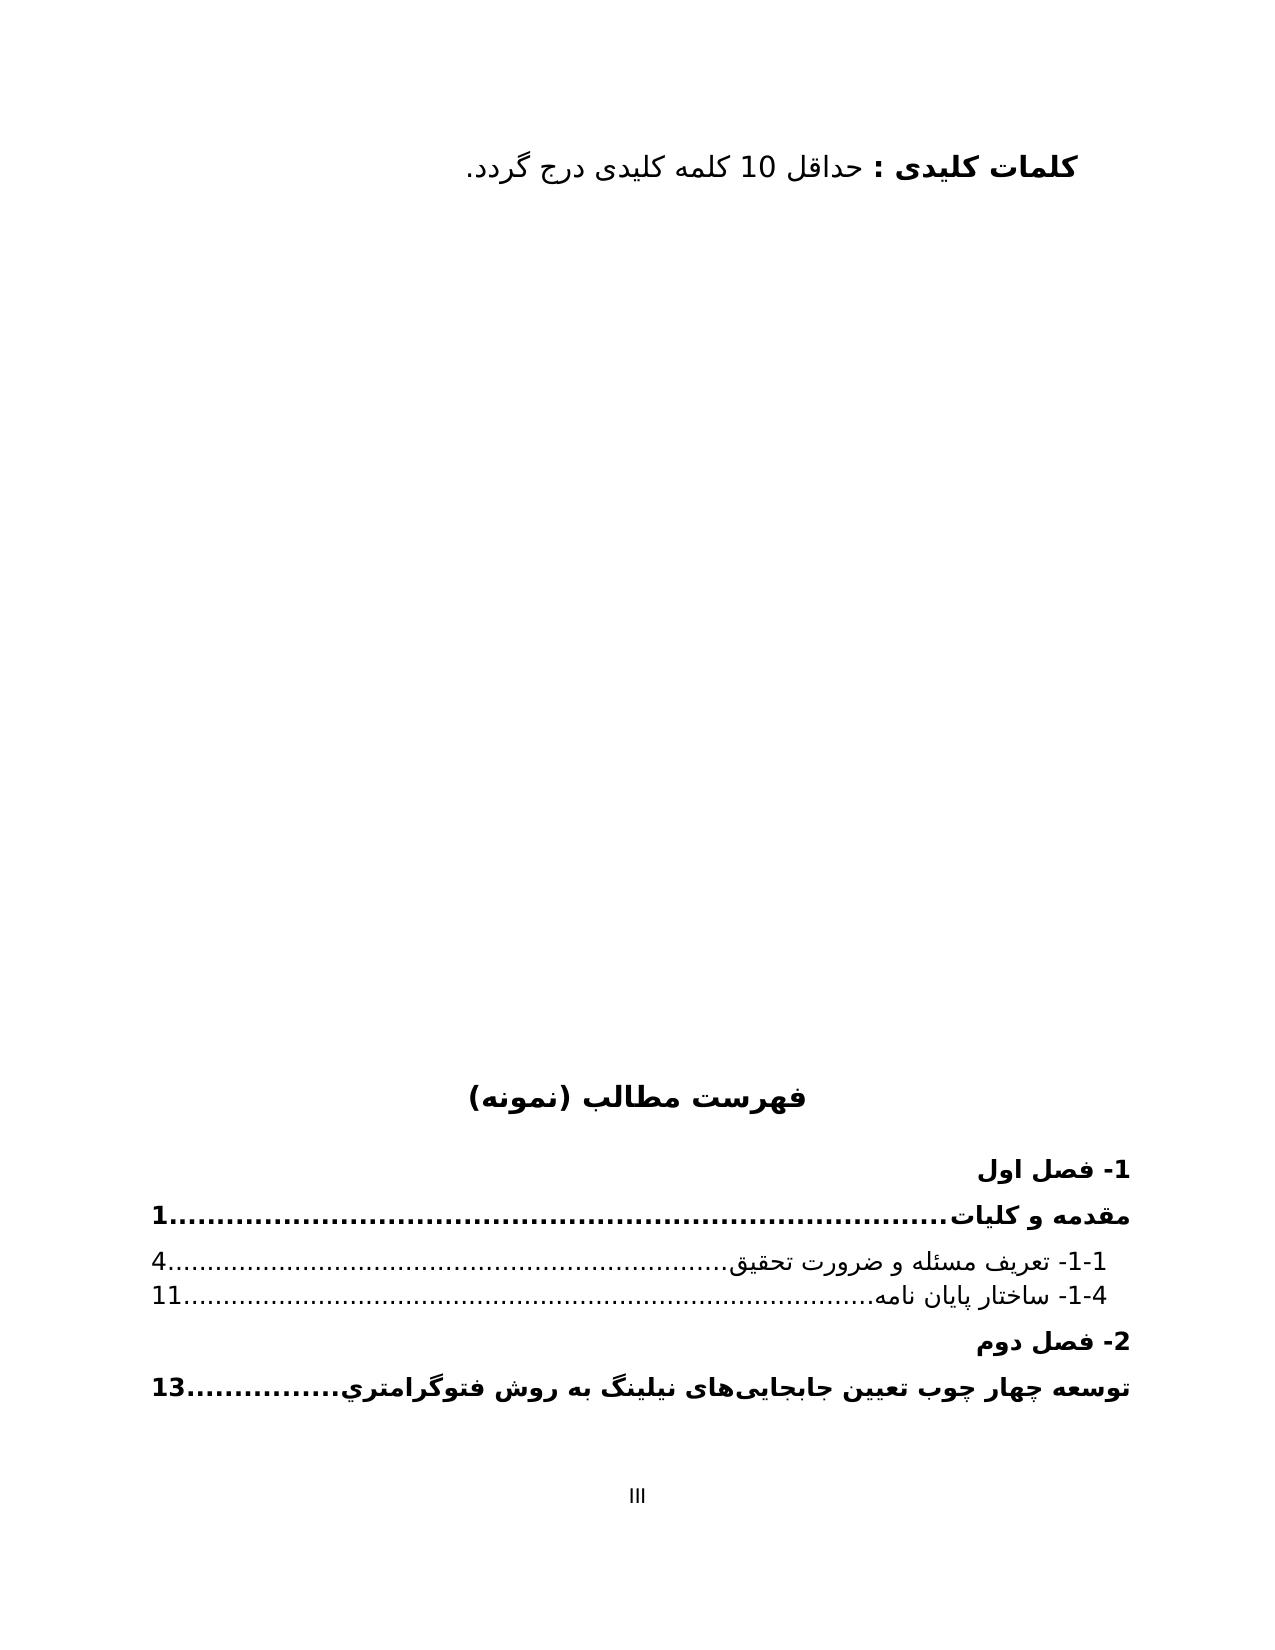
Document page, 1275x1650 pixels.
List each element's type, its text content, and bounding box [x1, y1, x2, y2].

text توسعه چهار چوب تعيين جابجایی‌های نيلينگ به روش فتوگرامتري 13 [150, 1373, 1131, 1402]
text کلمات کلیدی : حداقل 10 کلمه کلیدی درج گردد. [150, 150, 1125, 184]
text مقدمه و کليات 1 [150, 1201, 1131, 1231]
text 1-4- ساختار پايان نامه 11 [150, 1281, 1108, 1310]
text 2- فصل دوم [150, 1327, 1131, 1356]
text 1- فصل اول [150, 1155, 1131, 1184]
text 1-1- تعریف مسئله و ضرورت تحقیق 4 [150, 1247, 1108, 1277]
text فهرست مطالب (نمونه) [150, 1080, 1125, 1114]
